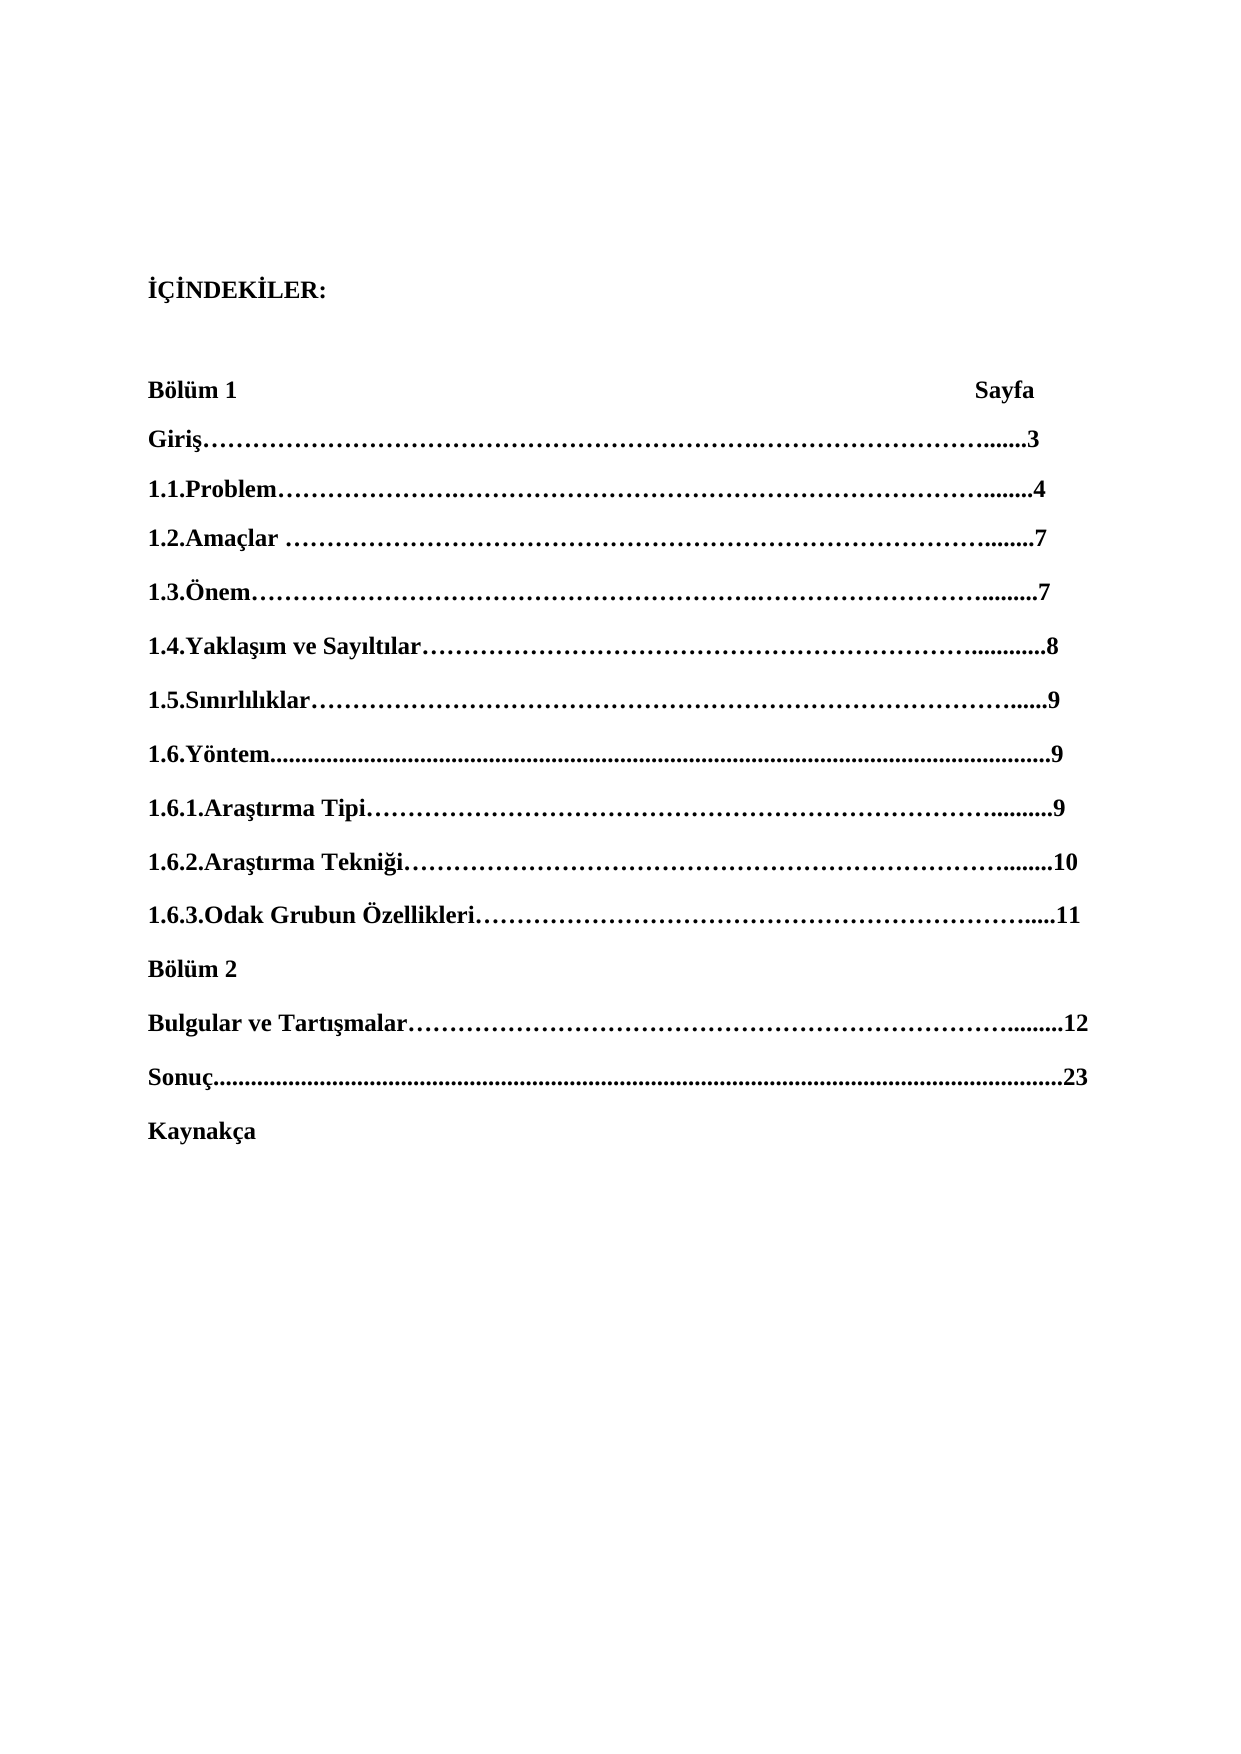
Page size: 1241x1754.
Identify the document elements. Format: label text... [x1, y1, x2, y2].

text 1.1.Problem………………….………………………………………………………........4 [148, 474, 1093, 503]
text 1.6.Yöntem.............................................................................................................................9 [148, 739, 1093, 768]
text Bulgular ve Tartışmalar……………………………………………………………….........12 [148, 1008, 1093, 1037]
text Bölüm 1 Sayfa [148, 375, 1093, 403]
text Kaynakça [148, 1116, 1093, 1144]
text İÇİNDEKİLER: [148, 276, 1093, 304]
text 1.4.Yaklaşım ve Sayıltılar…………………………………………………………............8 [148, 631, 1093, 660]
text 1.6.2.Araştırma Tekniği………………………………………………………………........10 [148, 847, 1093, 875]
text 1.2.Amaçlar …………………………………………………………………………........7 [148, 523, 1093, 552]
text 1.5.Sınırlılıklar…………………………………………………………………………......9 [148, 685, 1093, 714]
text Sonuç........................................................................................................................................23 [148, 1062, 1093, 1091]
text 1.3.Önem…………………………………………………….……………………….........7 [148, 577, 1093, 606]
text Giriş………………………………………………………….……………………….......3 [148, 424, 1093, 453]
text Bölüm 2 [148, 954, 1093, 983]
text 1.6.1.Araştırma Tipi…………………………………………………………………..........9 [148, 793, 1093, 821]
text 1.6.3.Odak Grubun Özellikleri………………………………………………………….....11 [148, 900, 1093, 929]
